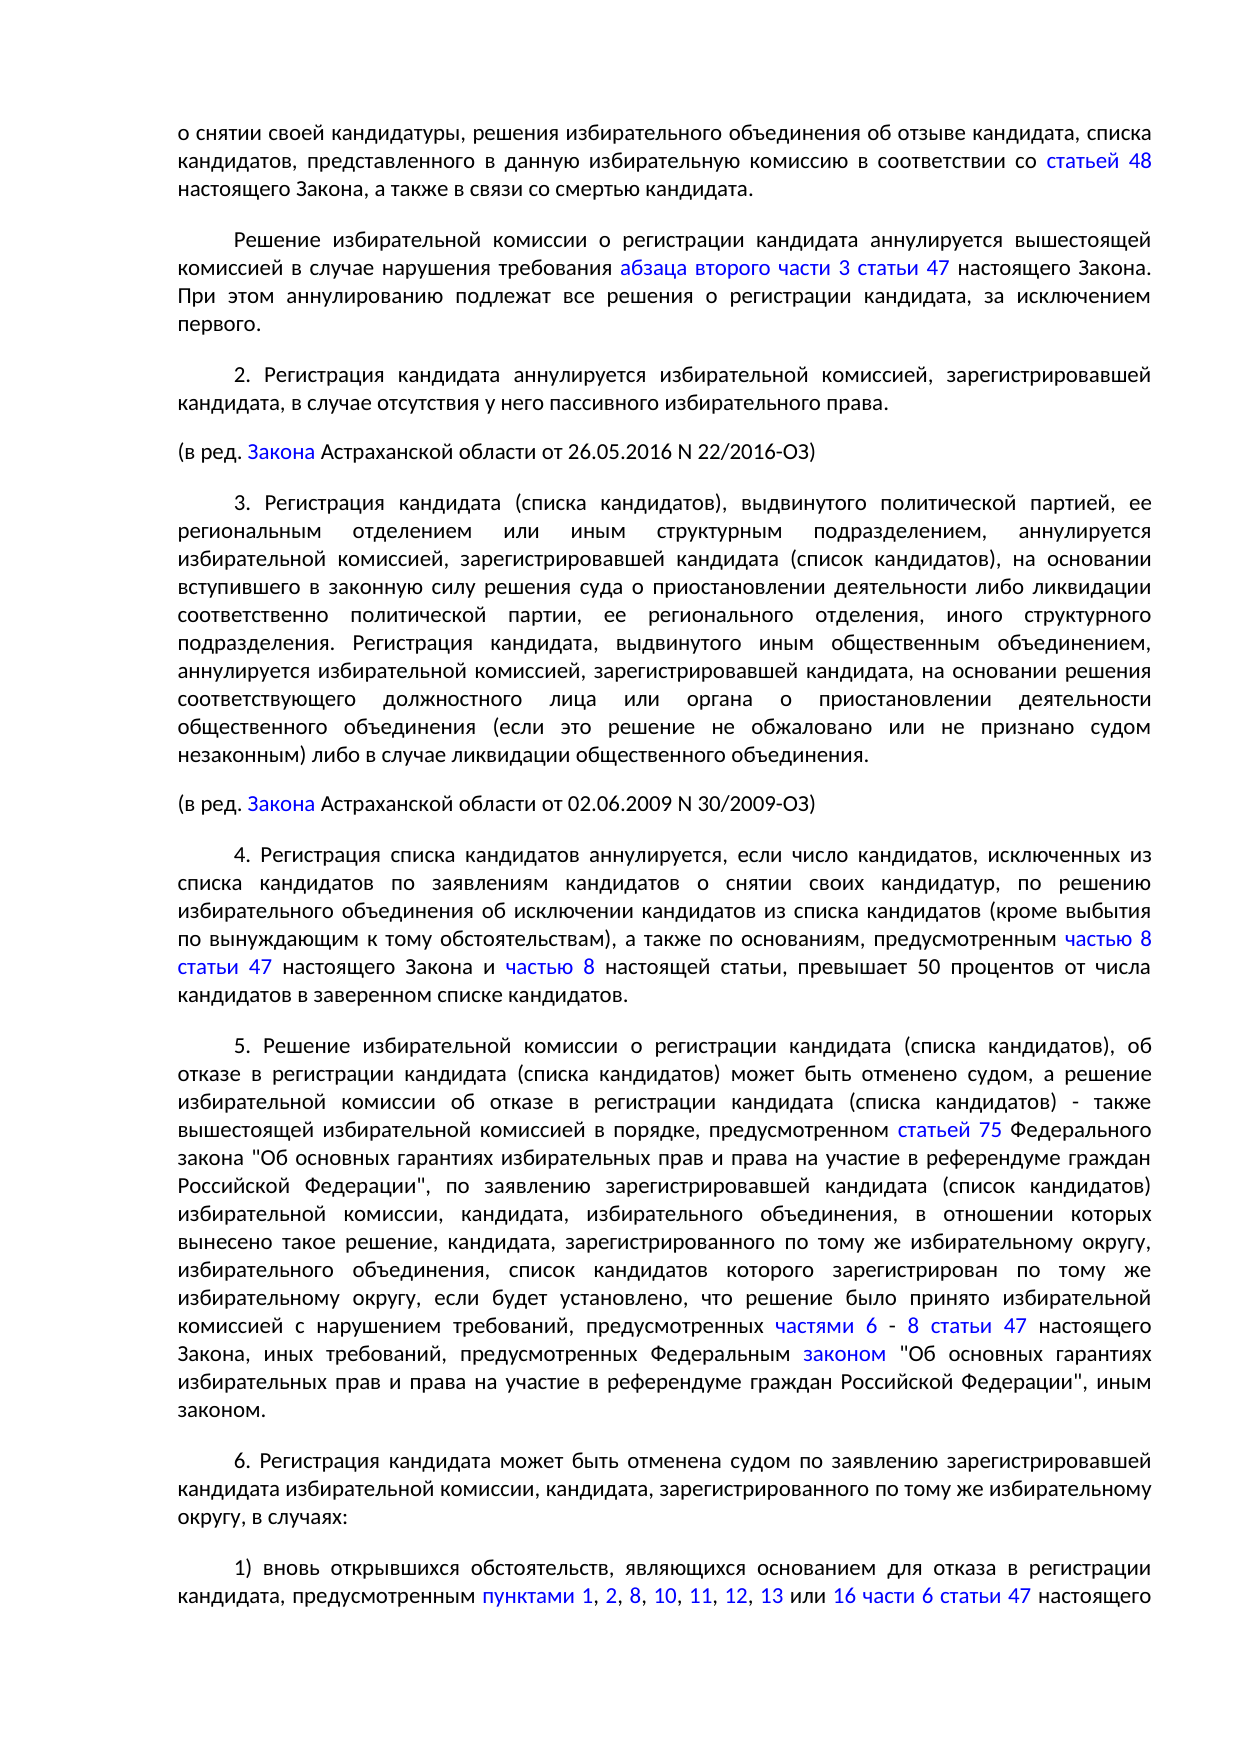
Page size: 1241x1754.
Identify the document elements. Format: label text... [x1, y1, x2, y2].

text (в ред. Закона Астраханской области от 26.05.2016 N 22/2016-ОЗ) [177, 437, 1152, 465]
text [177, 1553, 1152, 1609]
text 3. Регистрация кандидата (списка кандидатов), выдвинутого политической партией, ее региональным отделением или иным структурным подразделением, аннулируется избирательной комиссией, зарегистрировавшей кандидата (список кандидатов), на основании вступившего в законную силу решения суда о приостановлении деятельности либо ликвидации соответственно политической партии, ее регионального отделения, иного структурного подразделения. Регистрация кандидата, выдвинутого иным общественным объединением, аннулируется избирательной комиссией, зарегистрировавшей кандидата, на основании решения соответствующего должностного лица или органа о приостановлении деятельности общественного объединения (если это решение не обжаловано или не признано судом незаконным) либо в случае ликвидации общественного объединения. [177, 488, 1152, 768]
text 2. Регистрация кандидата аннулируется избирательной комиссией, зарегистрировавшей кандидата, в случае отсутствия у него пассивного избирательного права. [177, 360, 1152, 416]
text (в ред. Закона Астраханской области от 02.06.2009 N 30/2009-ОЗ) [177, 789, 1152, 817]
text Решение избирательной комиссии о регистрации кандидата аннулируется вышестоящей комиссией в случае нарушения требования абзаца второго части 3 статьи 47 настоящего Закона. При этом аннулированию подлежат все решения о регистрации кандидата, за исключением первого. [177, 225, 1152, 337]
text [177, 118, 1152, 202]
text 5. Решение избирательной комиссии о регистрации кандидата (списка кандидатов), об отказе в регистрации кандидата (списка кандидатов) может быть отменено судом, а решение избирательной комиссии об отказе в регистрации кандидата (списка кандидатов) - также вышестоящей избирательной комиссией в порядке, предусмотренном статьей 75 Федерального закона "Об основных гарантиях избирательных прав и права на участие в референдуме граждан Российской Федерации", по заявлению зарегистрировавшей кандидата (список кандидатов) избирательной комиссии, кандидата, избирательного объединения, в отношении которых вынесено такое решение, кандидата, зарегистрированного по тому же избирательному округу, избирательного объединения, список кандидатов которого зарегистрирован по тому же избирательному округу, если будет установлено, что решение было принято избирательной комиссией с нарушением требований, предусмотренных частями 6 - 8 статьи 47 настоящего Закона, иных требований, предусмотренных Федеральным законом "Об основных гарантиях избирательных прав и права на участие в референдуме граждан Российской Федерации", иным законом. [177, 1031, 1152, 1423]
text 4. Регистрация списка кандидатов аннулируется, если число кандидатов, исключенных из списка кандидатов по заявлениям кандидатов о снятии своих кандидатур, по решению избирательного объединения об исключении кандидатов из списка кандидатов (кроме выбытия по вынуждающим к тому обстоятельствам), а также по основаниям, предусмотренным частью 8 статьи 47 настоящего Закона и частью 8 настоящей статьи, превышает 50 процентов от числа кандидатов в заверенном списке кандидатов. [177, 840, 1152, 1008]
text 6. Регистрация кандидата может быть отменена судом по заявлению зарегистрировавшей кандидата избирательной комиссии, кандидата, зарегистрированного по тому же избирательному округу, в случаях: [177, 1446, 1152, 1530]
